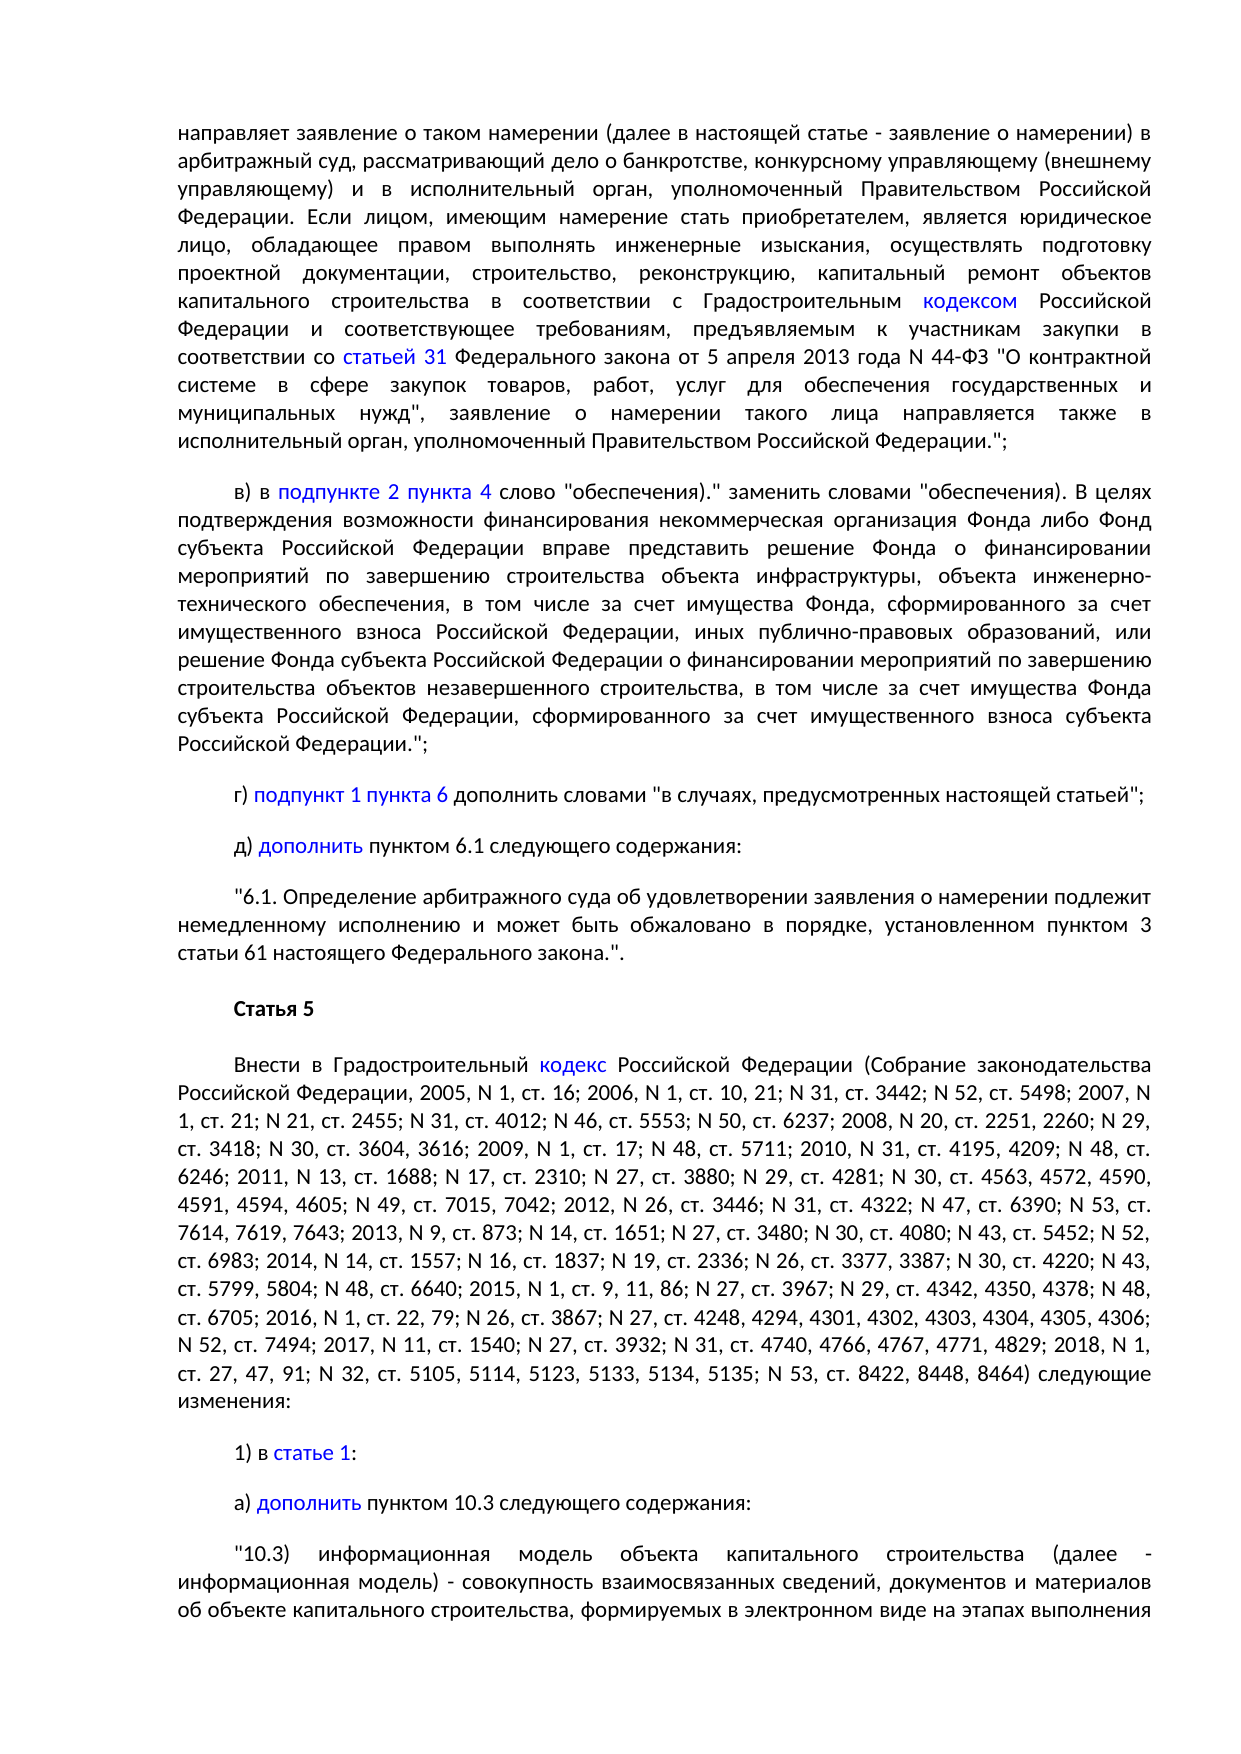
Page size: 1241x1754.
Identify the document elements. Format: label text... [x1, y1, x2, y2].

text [177, 118, 1152, 454]
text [177, 1539, 1152, 1623]
text "6.1. Определение арбитражного суда об удовлетворении заявления о намерении подлежит немедленному исполнению и может быть обжаловано в порядке, установленном пунктом 3 статьи 61 настоящего Федерального закона.". [177, 882, 1152, 966]
text Внести в Градостроительный кодекс Российской Федерации (Собрание законодательства Российской Федерации, 2005, N 1, ст. 16; 2006, N 1, ст. 10, 21; N 31, ст. 3442; N 52, ст. 5498; 2007, N 1, ст. 21; N 21, ст. 2455; N 31, ст. 4012; N 46, ст. 5553; N 50, ст. 6237; 2008, N 20, ст. 2251, 2260; N 29, ст. 3418; N 30, ст. 3604, 3616; 2009, N 1, ст. 17; N 48, ст. 5711; 2010, N 31, ст. 4195, 4209; N 48, ст. 6246; 2011, N 13, ст. 1688; N 17, ст. 2310; N 27, ст. 3880; N 29, ст. 4281; N 30, ст. 4563, 4572, 4590, 4591, 4594, 4605; N 49, ст. 7015, 7042; 2012, N 26, ст. 3446; N 31, ст. 4322; N 47, ст. 6390; N 53, ст. 7614, 7619, 7643; 2013, N 9, ст. 873; N 14, ст. 1651; N 27, ст. 3480; N 30, ст. 4080; N 43, ст. 5452; N 52, ст. 6983; 2014, N 14, ст. 1557; N 16, ст. 1837; N 19, ст. 2336; N 26, ст. 3377, 3387; N 30, ст. 4220; N 43, ст. 5799, 5804; N 48, ст. 6640; 2015, N 1, ст. 9, 11, 86; N 27, ст. 3967; N 29, ст. 4342, 4350, 4378; N 48, ст. 6705; 2016, N 1, ст. 22, 79; N 26, ст. 3867; N 27, ст. 4248, 4294, 4301, 4302, 4303, 4304, 4305, 4306; N 52, ст. 7494; 2017, N 11, ст. 1540; N 27, ст. 3932; N 31, ст. 4740, 4766, 4767, 4771, 4829; 2018, N 1, ст. 27, 47, 91; N 32, ст. 5105, 5114, 5123, 5133, 5134, 5135; N 53, ст. 8422, 8448, 8464) следующие изменения: [177, 1050, 1152, 1415]
text а) дополнить пунктом 10.3 следующего содержания: [177, 1488, 1152, 1517]
text в) в подпункте 2 пункта 4 слово "обеспечения)." заменить словами "обеспечения). В целях подтверждения возможности финансирования некоммерческая организация Фонда либо Фонд субъекта Российской Федерации вправе представить решение Фонда о финансировании мероприятий по завершению строительства объекта инфраструктуры, объекта инженерно-технического обеспечения, в том числе за счет имущества Фонда, сформированного за счет имущественного взноса Российской Федерации, иных публично-правовых образований, или решение Фонда субъекта Российской Федерации о финансировании мероприятий по завершению строительства объектов незавершенного строительства, в том числе за счет имущества Фонда субъекта Российской Федерации, сформированного за счет имущественного взноса субъекта Российской Федерации."; [177, 477, 1152, 757]
text г) подпункт 1 пункта 6 дополнить словами "в случаях, предусмотренных настоящей статьей"; [177, 780, 1152, 808]
text д) дополнить пунктом 6.1 следующего содержания: [177, 831, 1152, 859]
text 1) в статье 1: [177, 1438, 1152, 1466]
title Статья 5 [177, 994, 1152, 1022]
